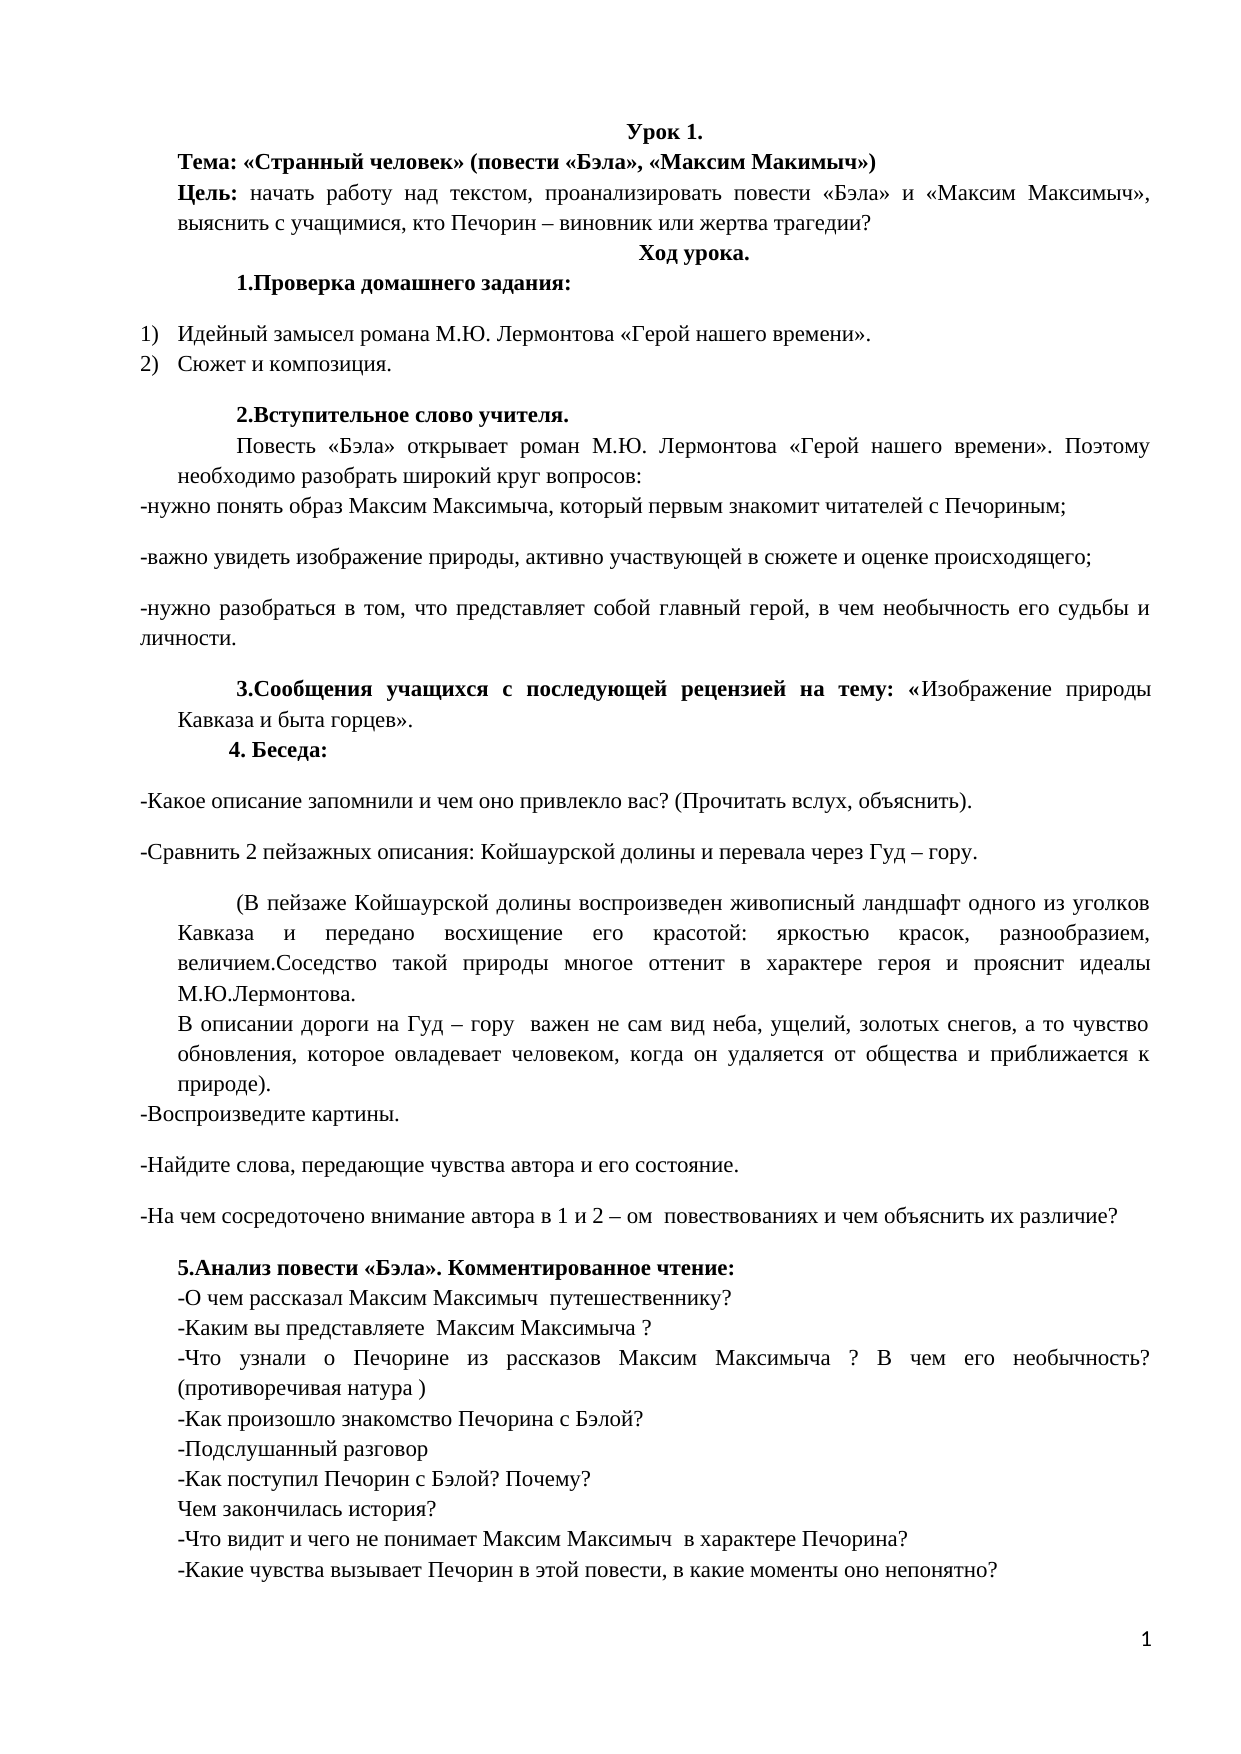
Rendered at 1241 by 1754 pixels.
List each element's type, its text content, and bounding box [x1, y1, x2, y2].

text -нужно понять образ Максим Максимыча, который первым знакомит читателей с Печориным; [140, 492, 1152, 518]
list -Как произошло знакомство Печорина с Бэлой? [177, 1404, 1152, 1431]
list Чем закончилась история? [177, 1495, 1152, 1522]
list 5.Анализ повести «Бэла». Комментированное чтение: [177, 1253, 1152, 1280]
list -Подслушанный разговор [177, 1435, 1152, 1461]
text -Какое описание запомнили и чем оно привлекло вас? (Прочитать вслух, объяснить). [140, 787, 1152, 813]
text -На чем сосредоточено внимание автора в 1 и 2 – ом повествованиях и чем объяснить их различие? [140, 1202, 1152, 1229]
text 4. Беседа: [177, 736, 1152, 762]
text В описании дороги на Гуд – гору важен не сам вид неба, ущелий, золотых снегов, а то чувство обновления, которое овладевает человеком, когда он удаляется от общества и приближается к природе). [177, 1010, 1152, 1097]
text 3.Сообщения учащихся с последующей рецензией на тему: «Изображение природы Кавказа и быта горцев». [177, 675, 1152, 732]
text Повесть «Бэла» открывает роман М.Ю. Лермонтова «Герой нашего времени». Поэтому необходимо разобрать широкий круг вопросов: [177, 432, 1152, 488]
list Идейный замысел романа М.Ю. Лермонтова «Герой нашего времени». [140, 320, 1152, 347]
text -важно увидеть изображение природы, активно участвующей в сюжете и оценке происходящего; [140, 543, 1152, 569]
list -Как поступил Печорин с Бэлой? Почему? [177, 1465, 1152, 1491]
list -Что узнали о Печорине из рассказов Максим Максимыча ? В чем его необычность? (противоречивая натура ) [177, 1344, 1152, 1401]
text Тема: «Странный человек» (повести «Бэла», «Максим Макимыч») [177, 148, 1152, 175]
list -Каким вы представляете Максим Максимыча ? [177, 1314, 1152, 1340]
list -О чем рассказал Максим Максимыч путешественнику? [177, 1284, 1152, 1310]
text -Сравнить 2 пейзажных описания: Койшаурской долины и перевала через Гуд – гору. [140, 838, 1152, 864]
text -Воспроизведите картины. [140, 1100, 1152, 1127]
list Сюжет и композиция. [140, 350, 1152, 377]
text Цель: начать работу над текстом, проанализировать повести «Бэла» и «Максим Максимыч», выяснить с учащимися, кто Печорин – виновник или жертва трагедии? [177, 178, 1152, 235]
list -Какие чувства вызывает Печорин в этой повести, в какие моменты оно непонятно? [177, 1556, 1152, 1582]
list -Что видит и чего не понимает Максим Максимыч в характере Печорина? [177, 1525, 1152, 1552]
text -Найдите слова, передающие чувства автора и его состояние. [140, 1151, 1152, 1178]
text Урок 1. [177, 118, 1152, 144]
text (В пейзаже Койшаурской долины воспроизведен живописный ландшафт одного из уголков Кавказа и передано восхищение его красотой: яркостью красок, разнообразием, величием.Соседство такой природы многое оттенит в характере героя и прояснит идеалы М.Ю.Лермонтова. [177, 889, 1152, 1006]
text 1.Проверка домашнего задания: [177, 269, 1152, 296]
text 2.Вступительное слово учителя. [177, 401, 1152, 428]
text -нужно разобраться в том, что представляет собой главный герой, в чем необычность его судьбы и личности. [140, 594, 1152, 651]
text Ход урока. [177, 239, 1152, 265]
